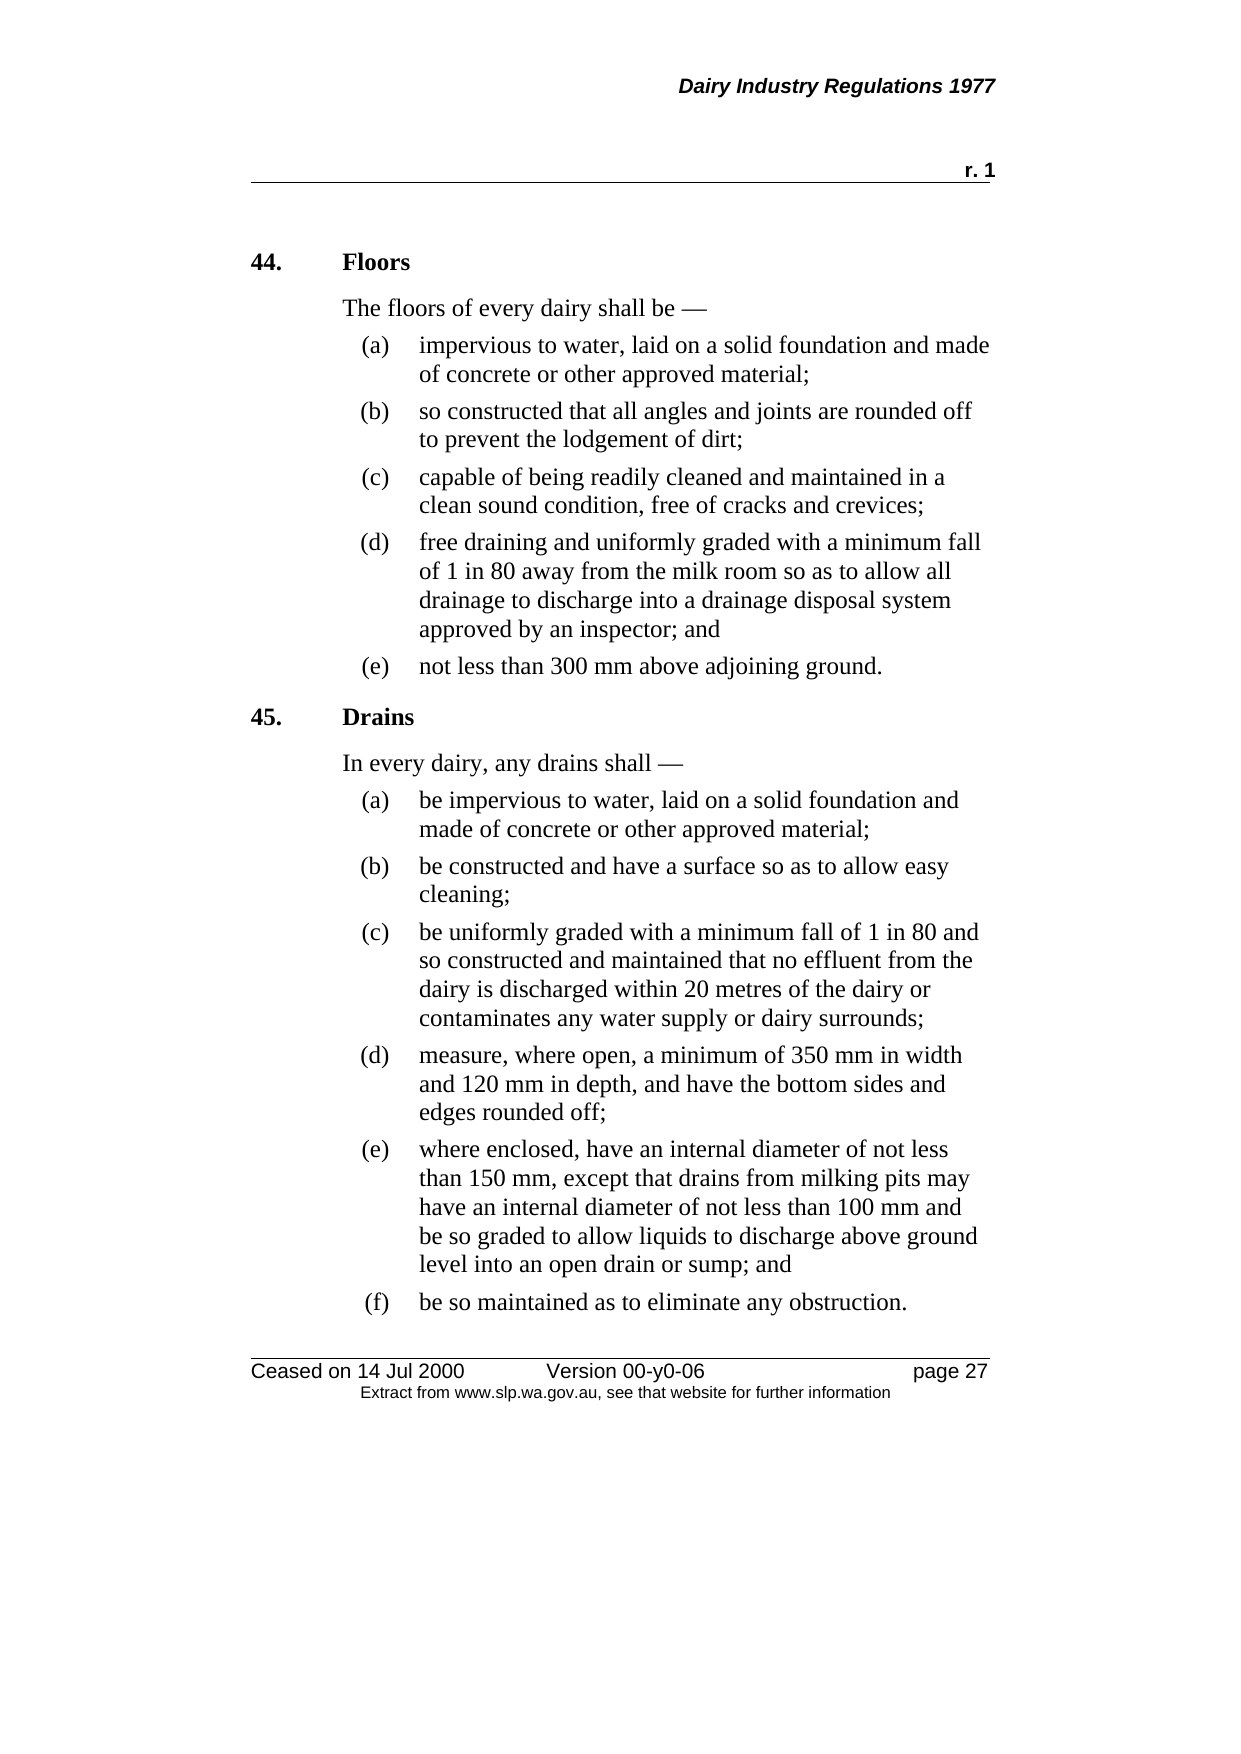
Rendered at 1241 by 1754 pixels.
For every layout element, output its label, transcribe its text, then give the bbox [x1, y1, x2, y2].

text (b) be constructed and have a surface so as to allow easy cleaning; [251, 851, 990, 908]
text (e) where enclosed, have an internal diameter of not less than 150 mm, except that drains from milking pits may have an internal diameter of not less than 100 mm and be so graded to allow liquids to discharge above ground level into an open drain or sump; and [251, 1134, 990, 1278]
text (f) be so maintained as to eliminate any obstruction. [251, 1287, 990, 1315]
subtitle 44. Floors [251, 247, 990, 276]
text (c) be uniformly graded with a minimum fall of 1 in 80 and so constructed and maintained that no effluent from the dairy is discharged within 20 metres of the dairy or contaminates any water supply or dairy surrounds; [251, 917, 990, 1032]
text (b) so constructed that all angles and joints are rounded off to prevent the lodgement of dirt; [251, 396, 990, 453]
text (d) measure, where open, a minimum of 350 mm in width and 120 mm in depth, and have the bottom sides and edges rounded off; [251, 1040, 990, 1126]
text (e) not less than 300 mm above adjoining ground. [251, 651, 990, 679]
text The floors of every dairy shall be — [251, 293, 990, 322]
text In every dairy, any drains shall — [251, 748, 990, 777]
text (a) be impervious to water, laid on a solid foundation and made of concrete or other approved material; [251, 785, 990, 842]
text (a) impervious to water, laid on a solid foundation and made of concrete or other approved material; [251, 330, 990, 387]
subtitle 45. Drains [251, 702, 990, 731]
text (d) free draining and uniformly graded with a minimum fall of 1 in 80 away from the milk room so as to allow all drainage to discharge into a drainage disposal system approved by an inspector; and [251, 527, 990, 642]
text (c) capable of being readily cleaned and maintained in a clean sound condition, free of cracks and crevices; [251, 462, 990, 519]
